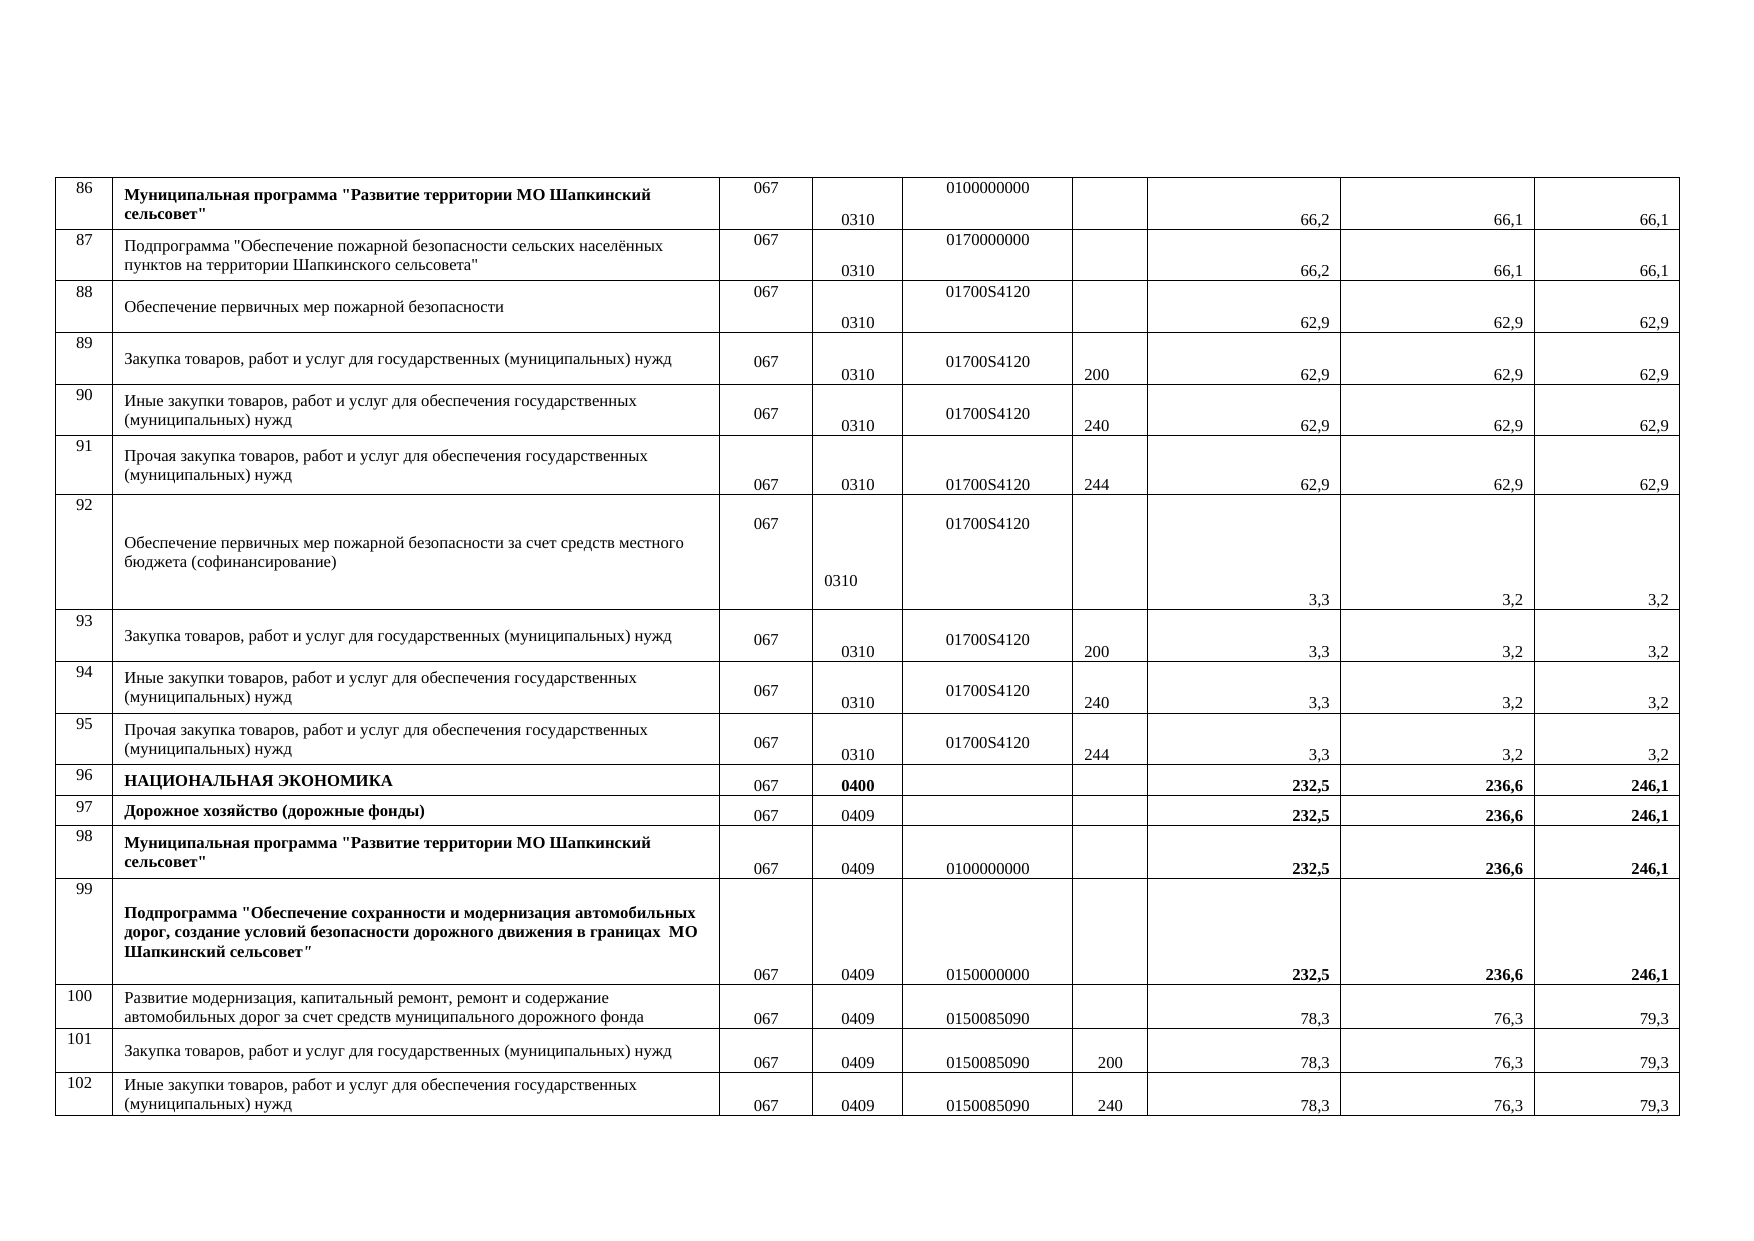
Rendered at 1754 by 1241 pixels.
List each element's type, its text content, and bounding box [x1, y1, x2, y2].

table_cell 88 [56, 281, 112, 332]
table_cell [1073, 765, 1147, 795]
table_cell 0310 [813, 610, 902, 661]
table_cell [1073, 879, 1147, 984]
table_cell 0310 [813, 333, 902, 383]
table_cell Закупка товаров, работ и услуг для государственных (муниципальных) нужд [113, 1029, 719, 1072]
table_cell 0409 [813, 985, 902, 1028]
table_cell 92 [56, 495, 112, 609]
table_cell 76,3 [1341, 985, 1534, 1028]
table_cell 246,1 [1535, 765, 1679, 795]
table_cell Дорожное хозяйство (дорожные фонды) [113, 796, 719, 825]
table_cell [903, 765, 1072, 795]
table_cell 0409 [813, 1029, 902, 1072]
table_cell 93 [56, 610, 112, 661]
table_cell 62,9 [1148, 436, 1340, 493]
table_cell 78,3 [1148, 985, 1340, 1028]
table_cell 91 [56, 436, 112, 493]
table_cell 62,9 [1535, 436, 1679, 493]
table_cell 79,3 [1535, 1073, 1679, 1115]
table_cell [1073, 281, 1147, 332]
table_cell Обеспечение первичных мер пожарной безопасности [113, 281, 719, 332]
table_cell 3,2 [1535, 495, 1679, 609]
table_cell 3,2 [1535, 610, 1679, 661]
table_cell 3,2 [1341, 662, 1534, 712]
table_cell 232,5 [1148, 765, 1340, 795]
table_cell 62,9 [1148, 281, 1340, 332]
table_cell [1073, 230, 1147, 280]
table_cell 067 [720, 826, 812, 878]
table_cell [1073, 796, 1147, 825]
table_cell 3,2 [1535, 662, 1679, 712]
table_cell 067 [720, 1073, 812, 1115]
table_cell 067 [720, 385, 812, 435]
table_cell 3,2 [1535, 714, 1679, 764]
table_cell 62,9 [1535, 385, 1679, 435]
table_cell 86 [56, 178, 112, 229]
table_cell 62,9 [1148, 385, 1340, 435]
table_cell 94 [56, 662, 112, 712]
table_cell 3,3 [1148, 495, 1340, 609]
table_cell 0150085090 [903, 985, 1072, 1028]
table_cell Прочая закупка товаров, работ и услуг для обеспечения государственных (муниципальных) нужд [113, 714, 719, 764]
table_cell 99 [56, 879, 112, 984]
table_cell [1073, 985, 1147, 1028]
table_cell 240 [1073, 662, 1147, 712]
table_cell Прочая закупка товаров, работ и услуг для обеспечения государственных (муниципальных) нужд [113, 436, 719, 493]
table_cell 246,1 [1535, 796, 1679, 825]
table_cell 0409 [813, 826, 902, 878]
table_cell 067 [720, 796, 812, 825]
table_cell 0409 [813, 796, 902, 825]
table_cell 0409 [813, 879, 902, 984]
table_cell 76,3 [1341, 1029, 1534, 1072]
table_cell 98 [56, 826, 112, 878]
table_cell 232,5 [1148, 879, 1340, 984]
table_cell Закупка товаров, работ и услуг для государственных (муниципальных) нужд [113, 610, 719, 661]
table_cell 244 [1073, 436, 1147, 493]
table_cell Подпрограмма "Обеспечение пожарной безопасности сельских населённых пунктов на территории Шапкинского сельсовета" [113, 230, 719, 280]
table_cell 101 [56, 1029, 112, 1072]
table_cell 76,3 [1341, 1073, 1534, 1115]
table_cell 240 [1073, 1073, 1147, 1115]
table_cell 232,5 [1148, 826, 1340, 878]
table_cell 067 [720, 333, 812, 383]
table_cell 95 [56, 714, 112, 764]
table_cell 067 [720, 714, 812, 764]
table_cell 0310 [813, 495, 902, 609]
table_cell Развитие модернизация, капитальный ремонт, ремонт и содержание автомобильных дорог за счет средств муниципального дорожного фонда [113, 985, 719, 1028]
table_cell 62,9 [1341, 281, 1534, 332]
table_cell 90 [56, 385, 112, 435]
table_cell 067 [720, 765, 812, 795]
table_cell Закупка товаров, работ и услуг для государственных (муниципальных) нужд [113, 333, 719, 383]
table_cell 66,1 [1535, 178, 1679, 229]
table_cell 78,3 [1148, 1073, 1340, 1115]
table_cell 66,1 [1535, 230, 1679, 280]
table_cell 62,9 [1148, 333, 1340, 383]
table_cell 067 [720, 495, 812, 609]
table_cell 0100000000 [903, 178, 1072, 229]
table_cell 0310 [813, 230, 902, 280]
table_cell 0150085090 [903, 1029, 1072, 1072]
table_cell 66,1 [1341, 230, 1534, 280]
table_cell 236,6 [1341, 765, 1534, 795]
table_cell 78,3 [1148, 1029, 1340, 1072]
table_cell 067 [720, 1029, 812, 1072]
table_cell 067 [720, 178, 812, 229]
table_cell 01700S4120 [903, 385, 1072, 435]
table_cell 01700S4120 [903, 436, 1072, 493]
table_cell 102 [56, 1073, 112, 1115]
table_cell 0310 [813, 281, 902, 332]
table_cell 0310 [813, 662, 902, 712]
table_cell 240 [1073, 385, 1147, 435]
table_cell 96 [56, 765, 112, 795]
table_cell 0170000000 [903, 230, 1072, 280]
table_cell 0150000000 [903, 879, 1072, 984]
table_cell 89 [56, 333, 112, 383]
table_cell 0310 [813, 178, 902, 229]
table_cell Иные закупки товаров, работ и услуг для обеспечения государственных (муниципальных) нужд [113, 662, 719, 712]
table_cell 01700S4120 [903, 610, 1072, 661]
table_cell 66,2 [1148, 230, 1340, 280]
table_cell 66,1 [1341, 178, 1534, 229]
table_cell 0150085090 [903, 1073, 1072, 1115]
table_cell 3,3 [1148, 662, 1340, 712]
table_cell 62,9 [1535, 281, 1679, 332]
table_cell Муниципальная программа "Развитие территории МО Шапкинский сельсовет" [113, 178, 719, 229]
table_cell 200 [1073, 610, 1147, 661]
table_cell [903, 796, 1072, 825]
table_cell Обеспечение первичных мер пожарной безопасности за счет средств местного бюджета (софинансирование) [113, 495, 719, 609]
table_cell 0310 [813, 436, 902, 493]
table_cell 01700S4120 [903, 495, 1072, 609]
table_cell 87 [56, 230, 112, 280]
table_cell Муниципальная программа "Развитие территории МО Шапкинский сельсовет" [113, 826, 719, 878]
table_cell 067 [720, 879, 812, 984]
table_cell [1073, 178, 1147, 229]
table_cell 0400 [813, 765, 902, 795]
table_cell 3,3 [1148, 610, 1340, 661]
table_cell 0310 [813, 714, 902, 764]
table_cell 62,9 [1341, 385, 1534, 435]
table_cell 200 [1073, 333, 1147, 383]
table_cell 3,3 [1148, 714, 1340, 764]
table_cell 067 [720, 662, 812, 712]
table_cell 236,6 [1341, 826, 1534, 878]
table_cell 97 [56, 796, 112, 825]
table_cell 62,9 [1341, 436, 1534, 493]
table_cell 067 [720, 985, 812, 1028]
table_cell 067 [720, 281, 812, 332]
table_cell 01700S4120 [903, 333, 1072, 383]
table_cell [1073, 495, 1147, 609]
table_cell 79,3 [1535, 1029, 1679, 1072]
table_cell 0310 [813, 385, 902, 435]
table_cell 236,6 [1341, 796, 1534, 825]
table_cell 62,9 [1341, 333, 1534, 383]
table_cell 067 [720, 610, 812, 661]
table_cell 3,2 [1341, 714, 1534, 764]
table_cell 232,5 [1148, 796, 1340, 825]
table_cell 0100000000 [903, 826, 1072, 878]
table_cell 067 [720, 436, 812, 493]
table_cell 3,2 [1341, 495, 1534, 609]
table_cell 100 [56, 985, 112, 1028]
table_cell 79,3 [1535, 985, 1679, 1028]
table_cell 62,9 [1535, 333, 1679, 383]
table_cell 244 [1073, 714, 1147, 764]
table_cell 3,2 [1341, 610, 1534, 661]
table_cell 200 [1073, 1029, 1147, 1072]
table_cell 0409 [813, 1073, 902, 1115]
table_cell 01700S4120 [903, 281, 1072, 332]
table_cell 01700S4120 [903, 714, 1072, 764]
table_cell 246,1 [1535, 826, 1679, 878]
table_cell 01700S4120 [903, 662, 1072, 712]
table_cell [1073, 826, 1147, 878]
table_cell 66,2 [1148, 178, 1340, 229]
table_cell Подпрограмма "Обеспечение сохранности и модернизация автомобильных дорог, создание условий безопасности дорожного движения в границах МО Шапкинский сельсовет" [113, 879, 719, 984]
table_cell НАЦИОНАЛЬНАЯ ЭКОНОМИКА [113, 765, 719, 795]
table_cell 236,6 [1341, 879, 1534, 984]
table_cell Иные закупки товаров, работ и услуг для обеспечения государственных (муниципальных) нужд [113, 385, 719, 435]
table_cell 067 [720, 230, 812, 280]
table_cell Иные закупки товаров, работ и услуг для обеспечения государственных (муниципальных) нужд [113, 1073, 719, 1115]
table_cell 246,1 [1535, 879, 1679, 984]
